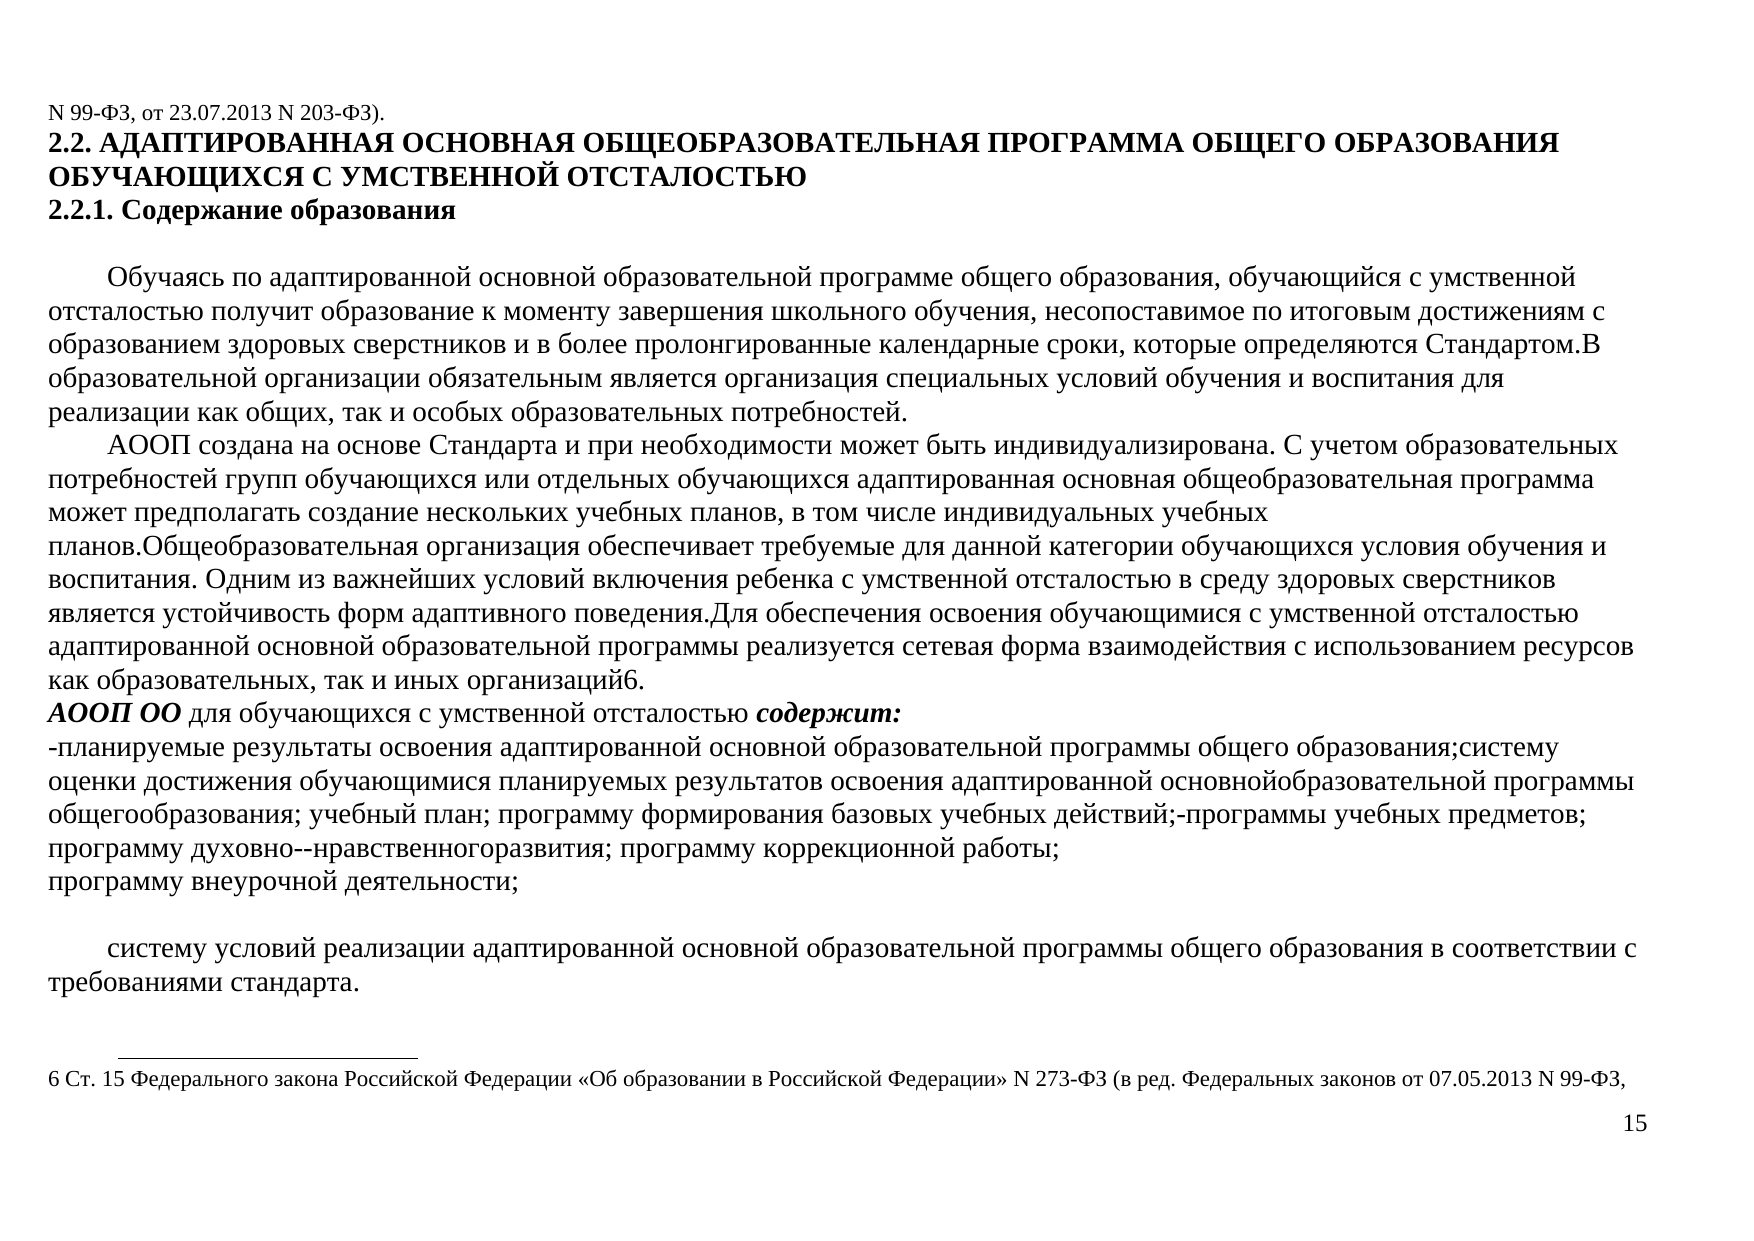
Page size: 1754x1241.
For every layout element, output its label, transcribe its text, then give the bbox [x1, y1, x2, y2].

text АООП создана на основе Стандарта и при необходимости может быть индивидуализирована. С учетом образовательных потребностей групп обучающихся или отдельных обучающихся адаптированная основная общеобразовательная программа может предполагать создание нескольких учебных планов, в том числе индивидуальных учебных планов.Общеобразовательная организация обеспечивает требуемые для данной категории обучающихся условия обучения и воспитания. Одним из важнейших условий включения ребенка с умственной отсталостью в среду здоровых сверстников является устойчивость форм адаптивного поведения.Для обеспечения освоения обучающимися с умственной отсталостью адаптированной основной образовательной программы реализуется сетевая форма взаимодействия с использованием ресурсов как образовательных, так и иных организаций6. [48, 427, 1647, 696]
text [48, 99, 1647, 125]
text программу внеурочной деятельности; [48, 863, 1647, 897]
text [48, 1064, 1647, 1091]
text АООП ОО для обучающихся с умственной отсталостью содержит: [48, 696, 1647, 729]
text систему условий реализации адаптированной основной образовательной программы общего образования в соответствии с требованиями стандарта. [48, 930, 1647, 997]
text 2.2.1. Содержание образования [48, 192, 1647, 226]
text Обучаясь по адаптированной основной образовательной программе общего образования, обучающийся с умственной отсталостью получит образование к моменту завершения школьного обучения, несопоставимое по итоговым достижениям с образованием здоровых сверстников и в более пролонгированные календарные сроки, которые определяются Стандартом.В образовательной организации обязательным является организация специальных условий обучения и воспитания для реализации как общих, так и особых образовательных потребностей. [48, 259, 1647, 427]
text -планируемые результаты освоения адаптированной основной образовательной программы общего образования;систему оценки достижения обучающимися планируемых результатов освоения адаптированной основнойобразовательной программы общегообразования; учебный план; программу формирования базовых учебных действий;-программы учебных предметов; программу духовно--нравственногоразвития; программу коррекционной работы; [48, 729, 1647, 863]
text 2.2. АДАПТИРОВАННАЯ ОСНОВНАЯ ОБЩЕОБРАЗОВАТЕЛЬНАЯ ПРОГРАММА ОБЩЕГО ОБРАЗОВАНИЯ ОБУЧАЮЩИХСЯ С УМСТВЕННОЙ ОТСТАЛОСТЬЮ [48, 125, 1647, 192]
